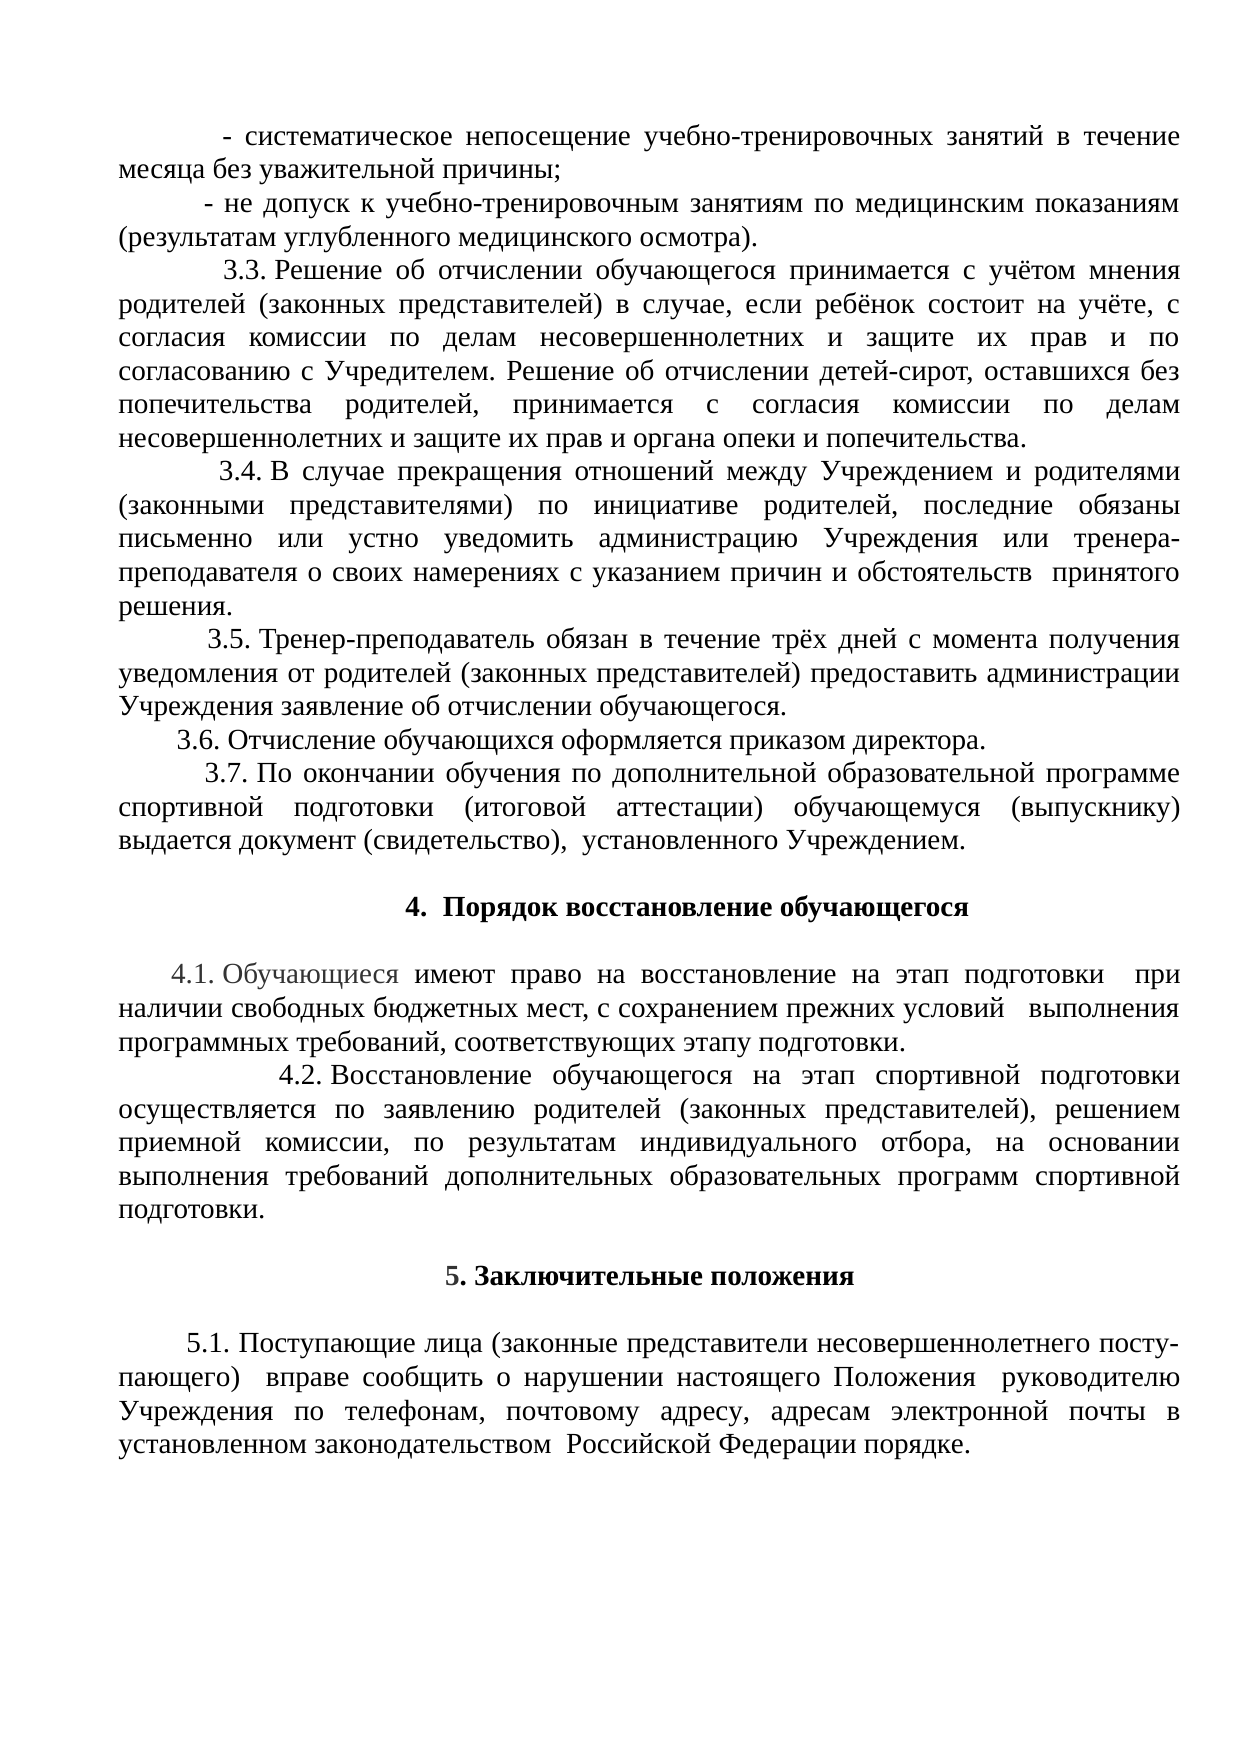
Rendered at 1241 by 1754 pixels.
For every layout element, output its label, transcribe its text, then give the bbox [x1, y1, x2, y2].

text 3.5. Тренер-преподаватель обязан в течение трёх дней с момента получения уведомления от родителей (законных представителей) предоставить администрации Учреждения заявление об отчислении обучающегося. [118, 621, 1181, 722]
text 3.3. Решение об отчислении обучающегося принимается с учётом мнения родителей (законных представителей) в случае, если ребёнок состоит на учёте, с согласия комиссии по делам несовершеннолетних и защите их прав и по согласованию с Учредителем. Решение об отчислении детей-сирот, оставшихся без попечительства родителей, принимается с согласия комиссии по делам несовершеннолетних и защите их прав и органа опеки и попечительства. [118, 252, 1181, 453]
text 3.7. По окончании обучения по дополнительной образовательной программе спортивной подготовки (итоговой аттестации) обучающемуся (выпускнику) выдается документ (свидетельство), установленного Учреждением. [118, 755, 1181, 856]
text 3.6. Отчисление обучающихся оформляется приказом директора. [118, 722, 1181, 755]
text - не допуск к учебно-тренировочным занятиям по медицинским показаниям (результатам углубленного медицинского осмотра). [118, 185, 1181, 252]
text 4.2. Восстановление обучающегося на этап спортивной подготовки осуществляется по заявлению родителей (законных представителей), решением приемной комиссии, по результатам индивидуального отбора, на основании выполнения требований дополнительных образовательных программ спортивной подготовки. [118, 1057, 1181, 1225]
text - систематическое непосещение учебно-тренировочных занятий в течение месяца без уважительной причины; [118, 118, 1181, 185]
text 3.4. В случае прекращения отношений между Учреждением и родителями (законными представителями) по инициативе родителей, последние обязаны письменно или устно уведомить администрацию Учреждения или тренера-преподавателя о своих намерениях с указанием причин и обстоятельств принятого решения. [118, 453, 1181, 621]
list Порядок восстановление обучающегося [193, 889, 1181, 923]
text 5.1. Поступающие лица (законные представители несовершеннолетнего посту-пающего) вправе сообщить о нарушении настоящего Положения руководителю Учреждения по телефонам, почтовому адресу, адресам электронной почты в установленном законодательством Российской Федерации порядке. [118, 1326, 1181, 1460]
text 5. Заключительные положения [118, 1258, 1181, 1292]
text 4.1. Обучающиеся имеют право на восстановление на этап подготовки при наличии свободных бюджетных мест, с сохранением прежних условий выполнения программных требований, соответствующих этапу подготовки. [118, 957, 1181, 1057]
